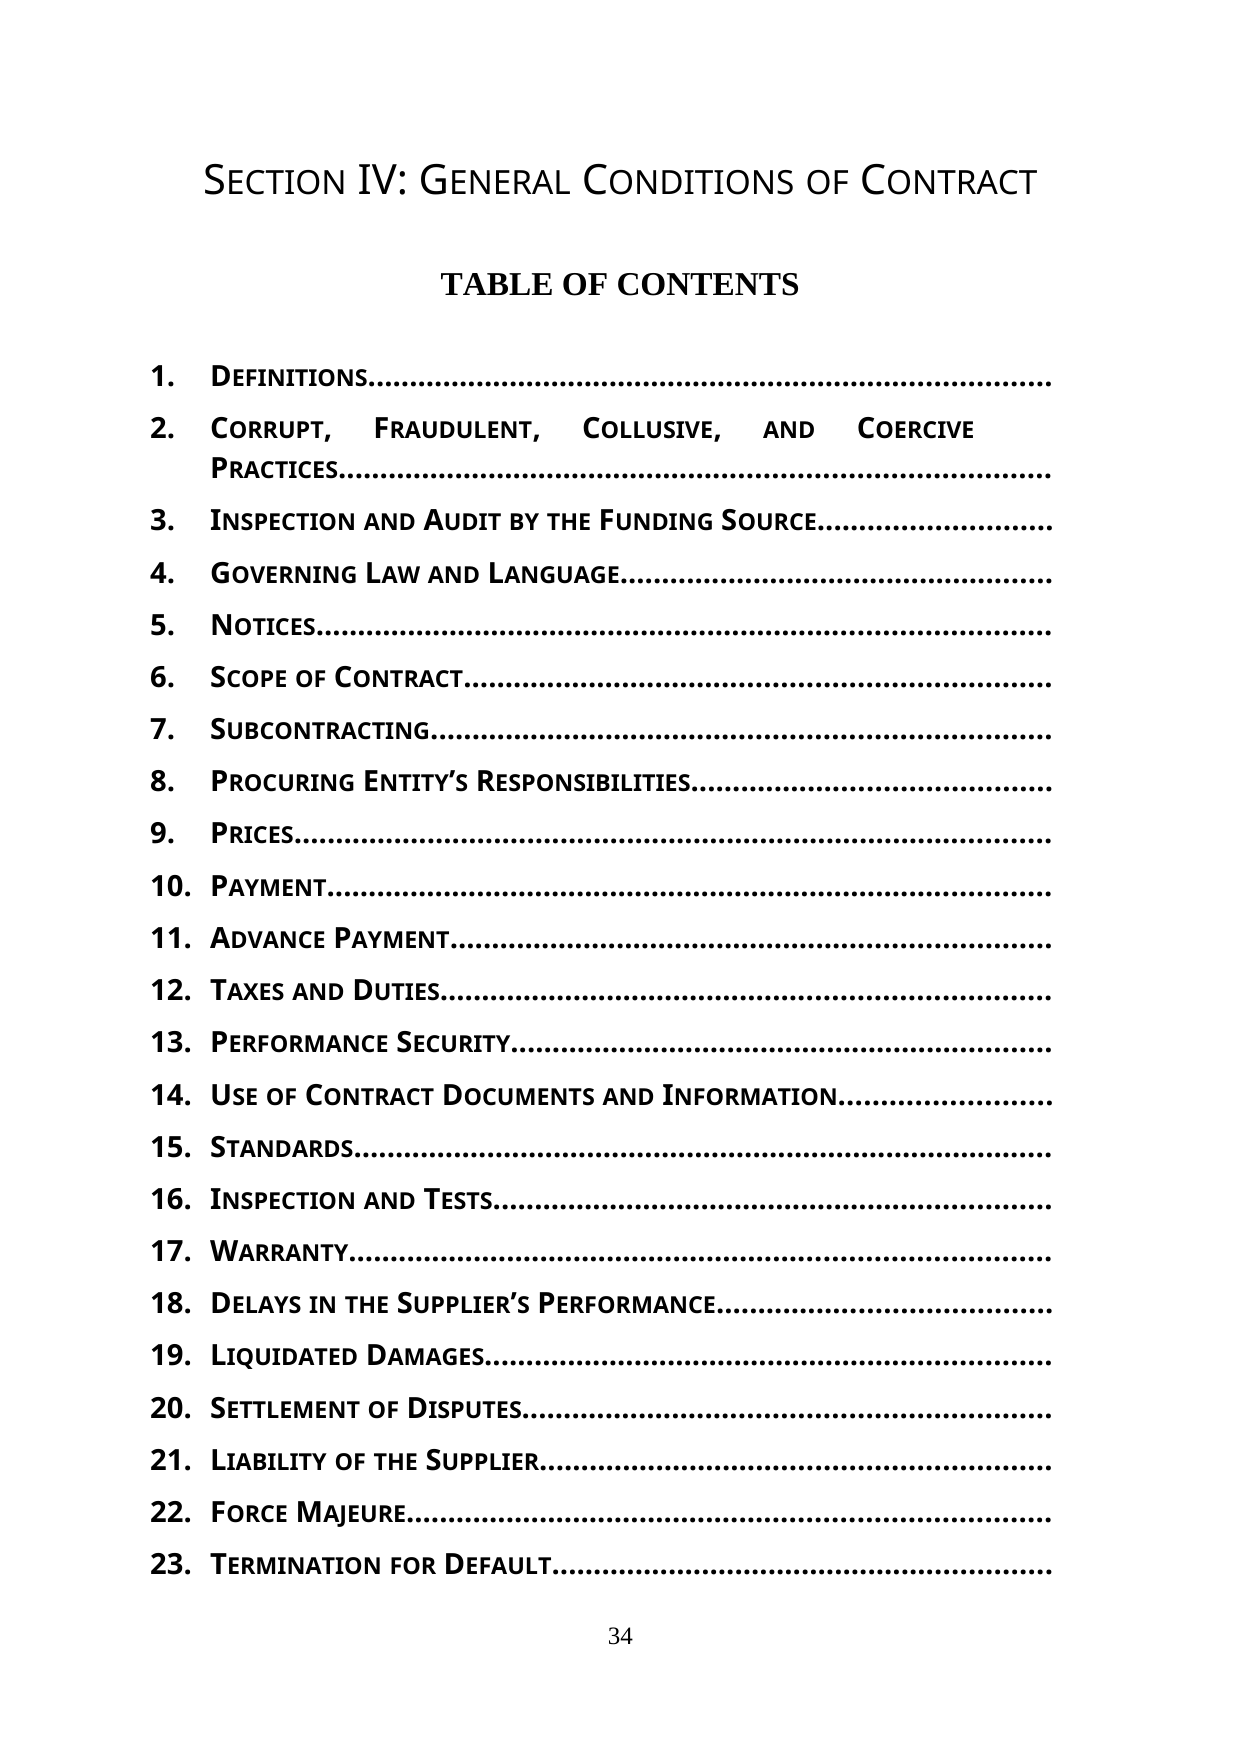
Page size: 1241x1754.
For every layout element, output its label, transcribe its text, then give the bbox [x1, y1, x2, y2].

text 2. Corrupt, Fraudulent, Collusive, and Coercive Practices 37 [150, 408, 975, 487]
text 4. Governing Law and Language 38 [150, 552, 975, 592]
text 7. Subcontracting 38 [150, 708, 975, 748]
text 16. Inspection and Tests 41 [150, 1178, 975, 1218]
text 12. Taxes and Duties 40 [150, 969, 975, 1009]
text 15. Standards 41 [150, 1126, 975, 1166]
text 21. Liability of the Supplier 44 [150, 1439, 975, 1479]
text 20. Settlement of Disputes 43 [150, 1387, 975, 1427]
text 22. Force Majeure 44 [150, 1491, 975, 1531]
text Section IV: General Conditions of Contract [150, 150, 1090, 207]
text 3. Inspection and Audit by the Funding Source 38 [150, 500, 975, 539]
text TABLE OF CONTENTS [150, 264, 1090, 303]
text 8. Procuring Entity’s Responsibilities 39 [150, 761, 975, 800]
text 9. Prices 39 [150, 813, 975, 852]
text 17. Warranty 42 [150, 1230, 975, 1270]
text 23. Termination for Default 44 [150, 1543, 975, 1583]
text 1. Definitions 36 [150, 356, 975, 395]
text 18. Delays in the Supplier’s Performance 42 [150, 1282, 975, 1322]
text 6. Scope of Contract 38 [150, 656, 975, 696]
text 10. Payment 39 [150, 865, 975, 905]
text 13. Performance Security 40 [150, 1022, 975, 1061]
text 14. Use of Contract Documents and Information 41 [150, 1074, 975, 1113]
text 19. Liquidated Damages 43 [150, 1335, 975, 1374]
text 5. Notices 38 [150, 604, 975, 644]
text 11. Advance Payment 40 [150, 917, 975, 957]
